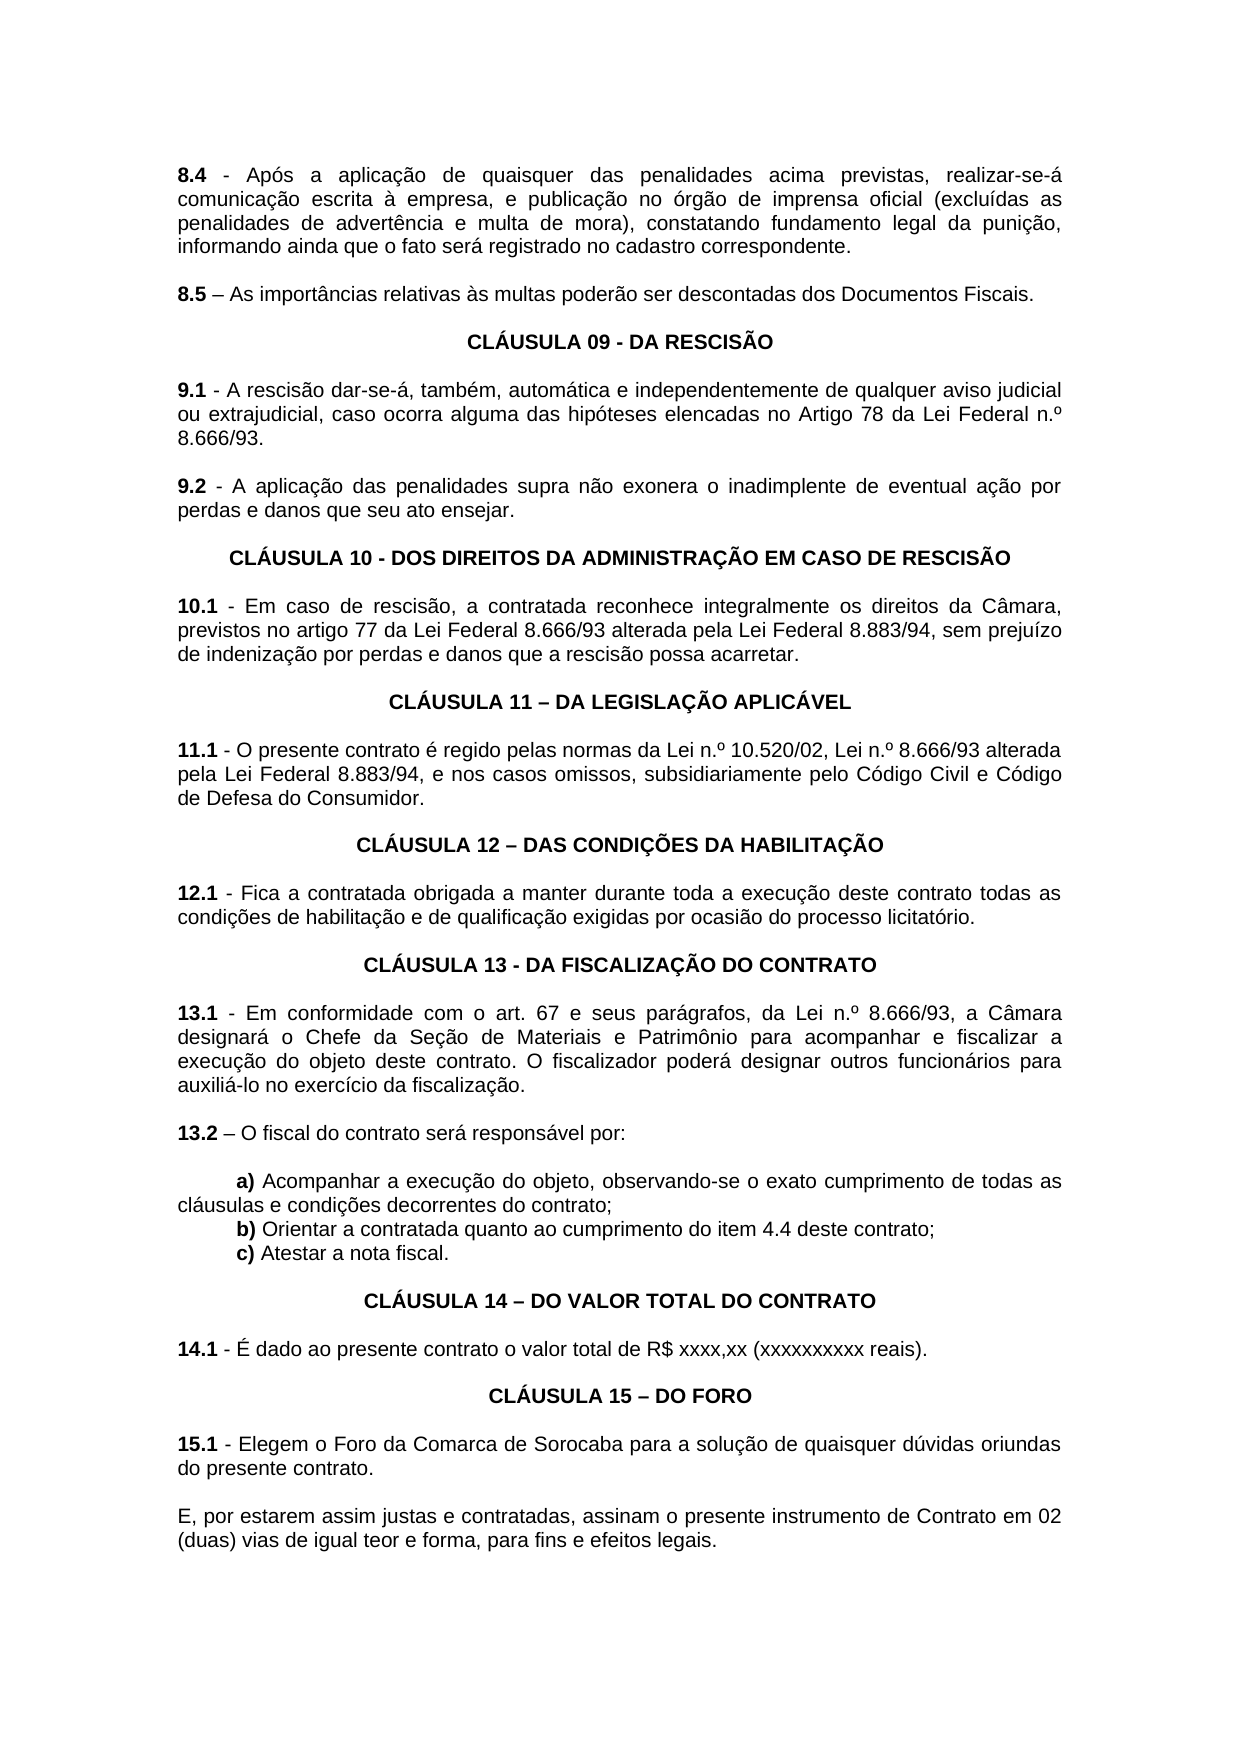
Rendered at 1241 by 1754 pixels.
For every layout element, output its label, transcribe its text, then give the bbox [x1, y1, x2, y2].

text CLÁUSULA 15 – DO FORO [177, 1384, 1063, 1408]
text b) Orientar a contratada quanto ao cumprimento do item 4.4 deste contrato; [177, 1217, 1063, 1241]
text 12.1 - Fica a contratada obrigada a manter durante toda a execução deste contrato todas as condições de habilitação e de qualificação exigidas por ocasião do processo licitatório. [177, 881, 1063, 929]
text E, por estarem assim justas e contratadas, assinam o presente instrumento de Contrato em 02 (duas) vias de igual teor e forma, para fins e efeitos legais. [177, 1504, 1063, 1552]
text CLÁUSULA 14 – DO VALOR TOTAL DO CONTRATO [177, 1288, 1063, 1312]
text 11.1 - O presente contrato é regido pelas normas da Lei n.º 10.520/02, Lei n.º 8.666/93 alterada pela Lei Federal 8.883/94, e nos casos omissos, subsidiariamente pelo Código Civil e Código de Defesa do Consumidor. [177, 737, 1063, 809]
text CLÁUSULA 09 - DA RESCISÃO [177, 330, 1063, 354]
text 14.1 - É dado ao presente contrato o valor total de R$ xxxx,xx (xxxxxxxxxx reais). [177, 1336, 1063, 1360]
text CLÁUSULA 12 – DAS CONDIÇÕES DA HABILITAÇÃO [177, 833, 1063, 857]
text 15.1 - Elegem o Foro da Comarca de Sorocaba para a solução de quaisquer dúvidas oriundas do presente contrato. [177, 1432, 1063, 1480]
text c) Atestar a nota fiscal. [177, 1241, 1063, 1264]
text 8.5 – As importâncias relativas às multas poderão ser descontadas dos Documentos Fiscais. [177, 282, 1063, 306]
text CLÁUSULA 10 - DOS DIREITOS DA ADMINISTRAÇÃO [177, 546, 1063, 570]
text 13.1 - Em conformidade com o art. 67 e seus parágrafos, da Lei n.º 8.666/93, a Câmara designará o Chefe da Seção de Materiais e Patrimônio para acompanhar e fiscalizar a execução do objeto deste contrato. O fiscalizador poderá designar outros funcionários para auxiliá-lo no exercício da fiscalização. [177, 1001, 1063, 1097]
text 13.2 – O fiscal do contrato será responsável por: [177, 1121, 1063, 1145]
text 9.2 - A aplicação das penalidades supra não exonera o inadimplente de eventual ação por perdas e danos que seu ato ensejar. [177, 474, 1063, 522]
text 9.1 - A rescisão dar-se-á, também, automática e independentemente de qualquer aviso judicial ou extrajudicial, caso ocorra alguma das hipóteses elencadas no Artigo 78 da Lei Federal n.º 8.666/93. [177, 378, 1063, 450]
text 8.4 - Após a aplicação de quaisquer das penalidades acima previstas, realizar-se-á comunicação escrita à empresa, e publicação no órgão de imprensa oficial (excluídas as penalidades de advertência e multa de mora), constatando fundamento legal da punição, informando ainda que o fato será registrado no cadastro correspondente. [177, 162, 1063, 258]
text a) Acompanhar a execução do objeto, observando-se o exato cumprimento de todas as cláusulas e condições decorrentes do contrato; [177, 1169, 1063, 1217]
text CLÁUSULA 11 – DA LEGISLAÇÃO APLICÁVEL [177, 689, 1063, 713]
text 10.1 - Em caso de rescisão, a contratada reconhece integralmente os direitos da Câmara, previstos no artigo 77 da Lei Federal 8.666/93 alterada pela Lei Federal 8.883/94, sem prejuízo de indenização por perdas e danos que a rescisão possa acarretar. [177, 594, 1063, 666]
text CLÁUSULA 13 - DA FISCALIZAÇÃO DO CONTRATO [177, 953, 1063, 977]
